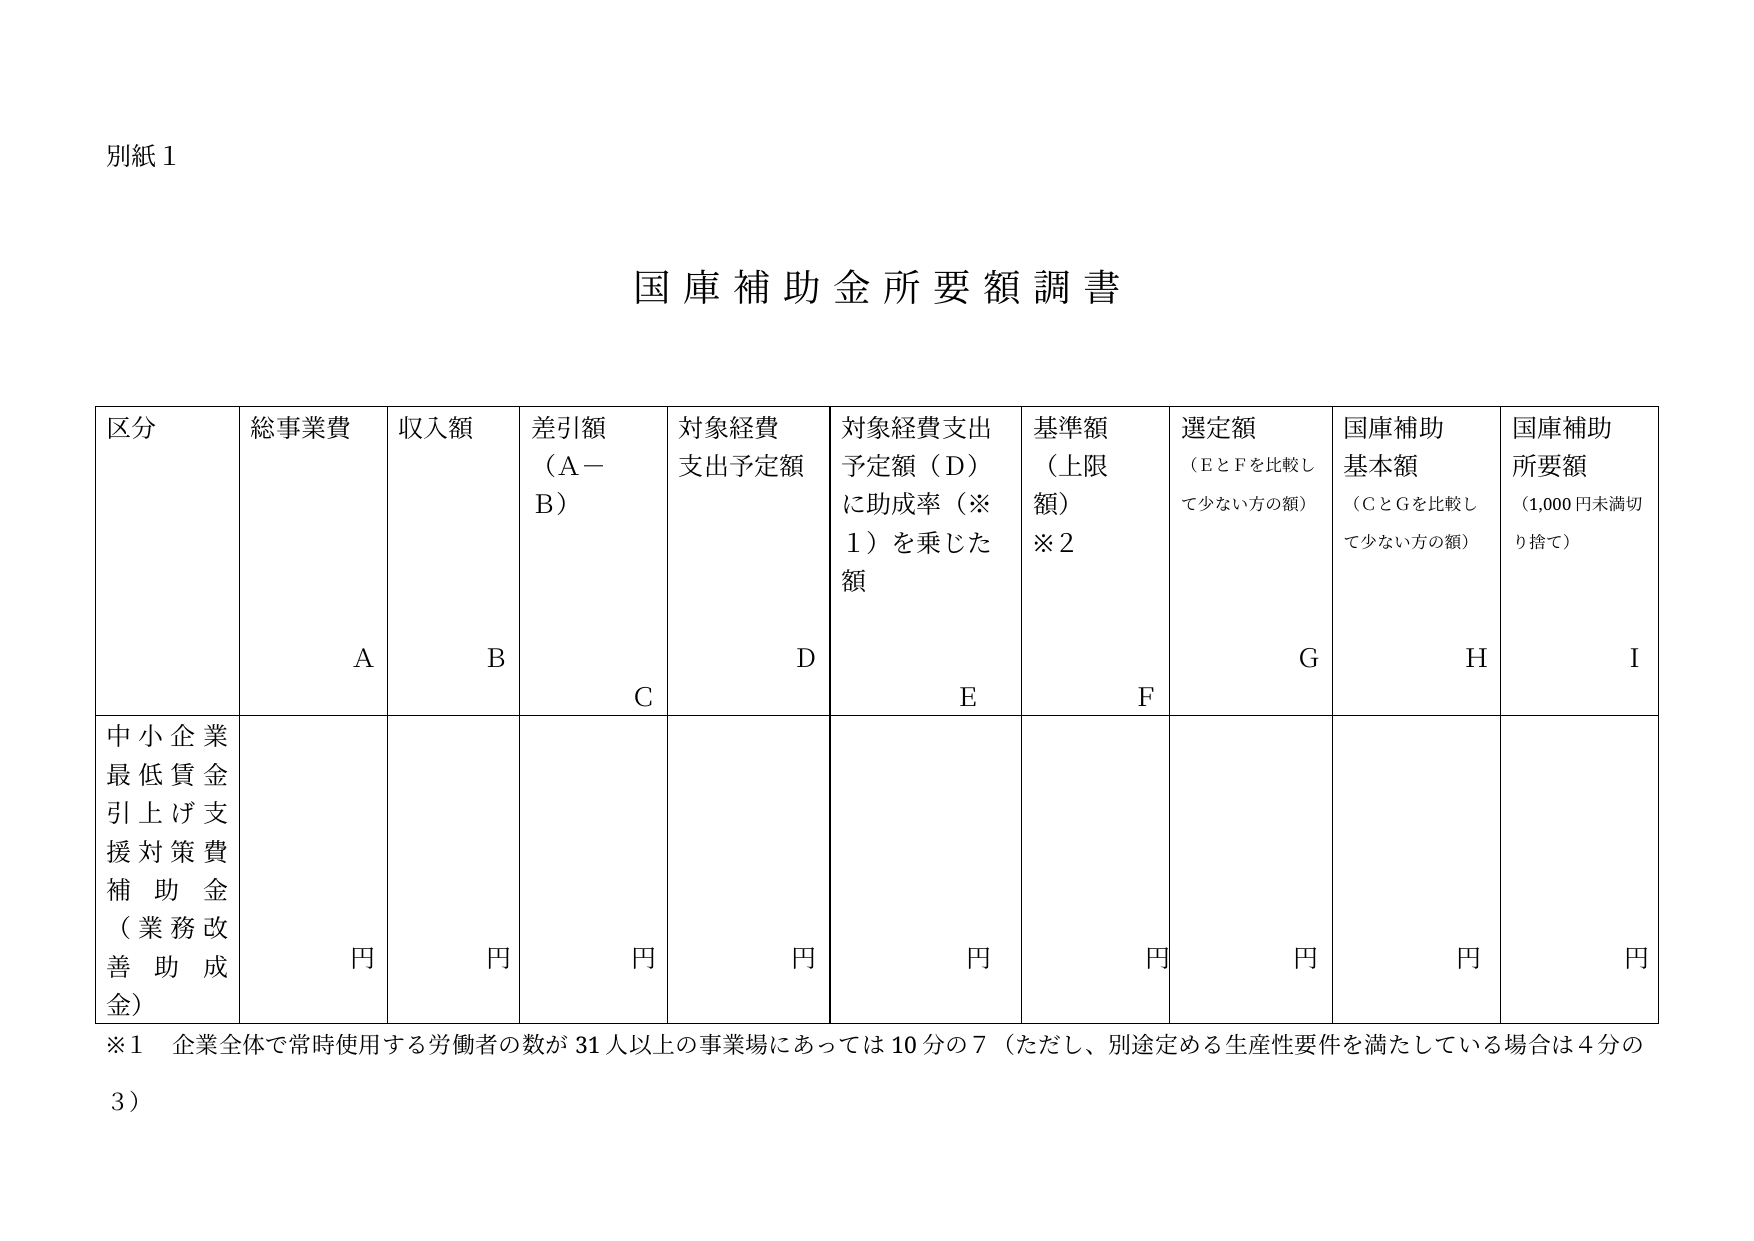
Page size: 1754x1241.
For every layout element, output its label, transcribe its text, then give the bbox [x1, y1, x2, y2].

table_header 収入額 Ｂ [388, 407, 519, 714]
text ※１ 企業全体で常時使用する労働者の数が31人以上の事業場にあっては10分の７（ただし、別途定める生産性要件を満たしている場合は４分の３） [106, 1024, 1648, 1120]
table_cell 円 [1170, 716, 1332, 1023]
text 別紙１ [106, 135, 1648, 173]
table_cell 円 [388, 716, 519, 1023]
table_header 区分 [96, 407, 239, 714]
text 国庫補助金所要額調書 [106, 247, 1648, 324]
table_cell 中小企業最低賃金引上げ支援対策費補助金（業務改善助成金） [96, 716, 239, 1023]
table_header 総事業費 Ａ [240, 407, 387, 714]
table_cell 円 [668, 716, 829, 1023]
table_cell 円 [1333, 716, 1500, 1023]
table_header 選定額 （ＥとＦを比較して少ない方の額） Ｇ [1170, 407, 1332, 714]
table_cell 円 [1501, 716, 1658, 1023]
table_header 対象経費支出予定額（Ｄ）に助成率（※１）を乗じた額 Ｅ [831, 407, 1021, 714]
table_cell 円 [520, 716, 667, 1023]
table_header 対象経費 支出予定額 Ｄ [668, 407, 829, 714]
table_header 国庫補助 所要額 （1,000円未満切り捨て） Ｉ [1501, 407, 1658, 714]
table_cell 円 [1022, 716, 1169, 1023]
table_header 基準額 （上限額） ※２ Ｆ [1022, 407, 1169, 714]
table_header 国庫補助 基本額 （ＣとＧを比較して少ない方の額） Ｈ [1333, 407, 1500, 714]
table_cell 円 [831, 716, 1021, 1023]
table_cell 円 [240, 716, 387, 1023]
table_header 差引額 （Ａ－Ｂ） Ｃ [520, 407, 667, 714]
